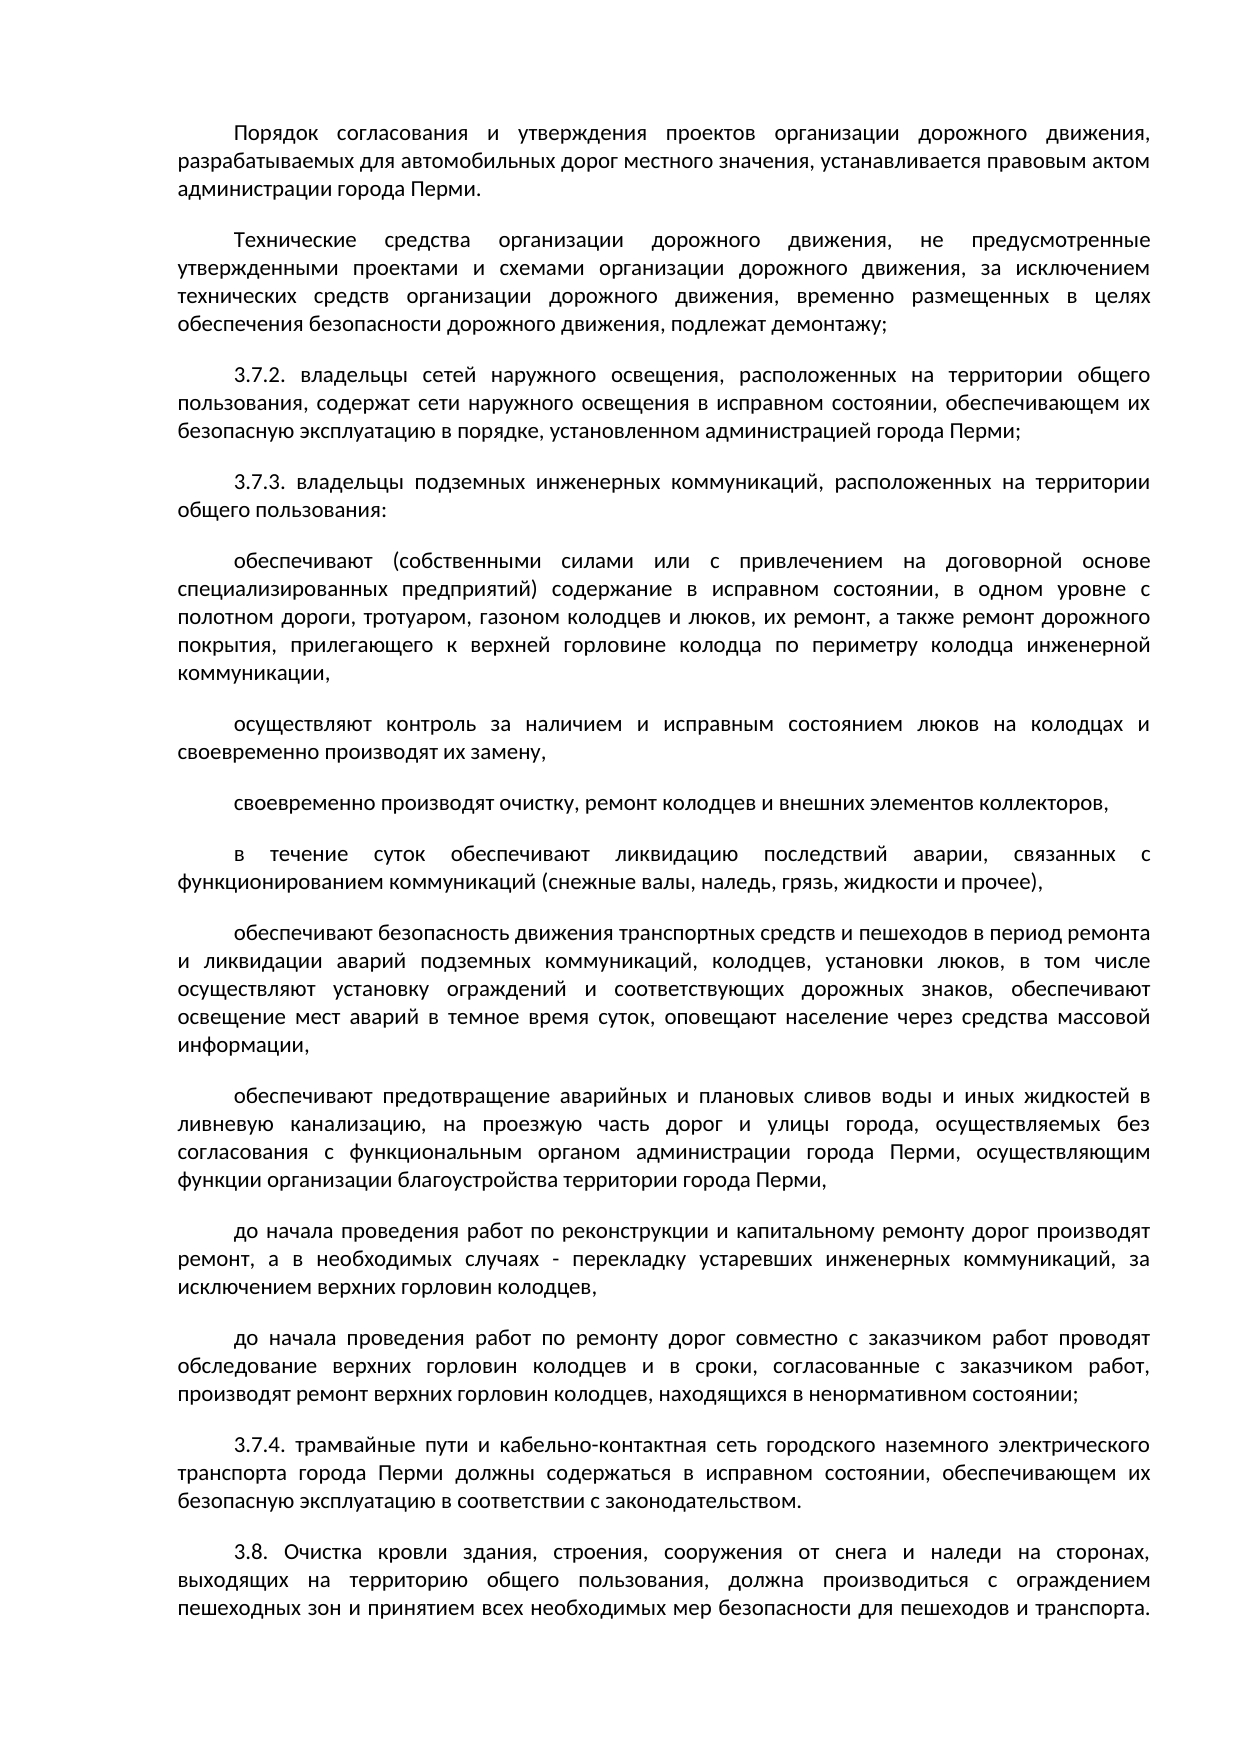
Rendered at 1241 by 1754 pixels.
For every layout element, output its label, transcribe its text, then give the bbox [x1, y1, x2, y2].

text 3.7.2. владельцы сетей наружного освещения, расположенных на территории общего пользования, содержат сети наружного освещения в исправном состоянии, обеспечивающем их безопасную эксплуатацию в порядке, установленном администрацией города Перми; [177, 360, 1152, 444]
text 3.7.3. владельцы подземных инженерных коммуникаций, расположенных на территории общего пользования: [177, 467, 1152, 523]
text Технические средства организации дорожного движения, не предусмотренные утвержденными проектами и схемами организации дорожного движения, за исключением технических средств организации дорожного движения, временно размещенных в целях обеспечения безопасности дорожного движения, подлежат демонтажу; [177, 225, 1152, 337]
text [177, 1537, 1152, 1621]
text осуществляют контроль за наличием и исправным состоянием люков на колодцах и своевременно производят их замену, [177, 709, 1152, 765]
text обеспечивают предотвращение аварийных и плановых сливов воды и иных жидкостей в ливневую канализацию, на проезжую часть дорог и улицы города, осуществляемых без согласования с функциональным органом администрации города Перми, осуществляющим функции организации благоустройства территории города Перми, [177, 1081, 1152, 1193]
text до начала проведения работ по реконструкции и капитальному ремонту дорог производят ремонт, а в необходимых случаях - перекладку устаревших инженерных коммуникаций, за исключением верхних горловин колодцев, [177, 1216, 1152, 1300]
text обеспечивают безопасность движения транспортных средств и пешеходов в период ремонта и ликвидации аварий подземных коммуникаций, колодцев, установки люков, в том числе осуществляют установку ограждений и соответствующих дорожных знаков, обеспечивают освещение мест аварий в темное время суток, оповещают население через средства массовой информации, [177, 918, 1152, 1058]
text в течение суток обеспечивают ликвидацию последствий аварии, связанных с функционированием коммуникаций (снежные валы, наледь, грязь, жидкости и прочее), [177, 839, 1152, 895]
text до начала проведения работ по ремонту дорог совместно с заказчиком работ проводят обследование верхних горловин колодцев и в сроки, согласованные с заказчиком работ, производят ремонт верхних горловин колодцев, находящихся в ненормативном состоянии; [177, 1323, 1152, 1407]
text 3.7.4. трамвайные пути и кабельно-контактная сеть городского наземного электрического транспорта города Перми должны содержаться в исправном состоянии, обеспечивающем их безопасную эксплуатацию в соответствии с законодательством. [177, 1430, 1152, 1514]
text обеспечивают (собственными силами или с привлечением на договорной основе специализированных предприятий) содержание в исправном состоянии, в одном уровне с полотном дороги, тротуаром, газоном колодцев и люков, их ремонт, а также ремонт дорожного покрытия, прилегающего к верхней горловине колодца по периметру колодца инженерной коммуникации, [177, 546, 1152, 686]
text своевременно производят очистку, ремонт колодцев и внешних элементов коллекторов, [177, 788, 1152, 816]
text Порядок согласования и утверждения проектов организации дорожного движения, разрабатываемых для автомобильных дорог местного значения, устанавливается правовым актом администрации города Перми. [177, 118, 1152, 202]
